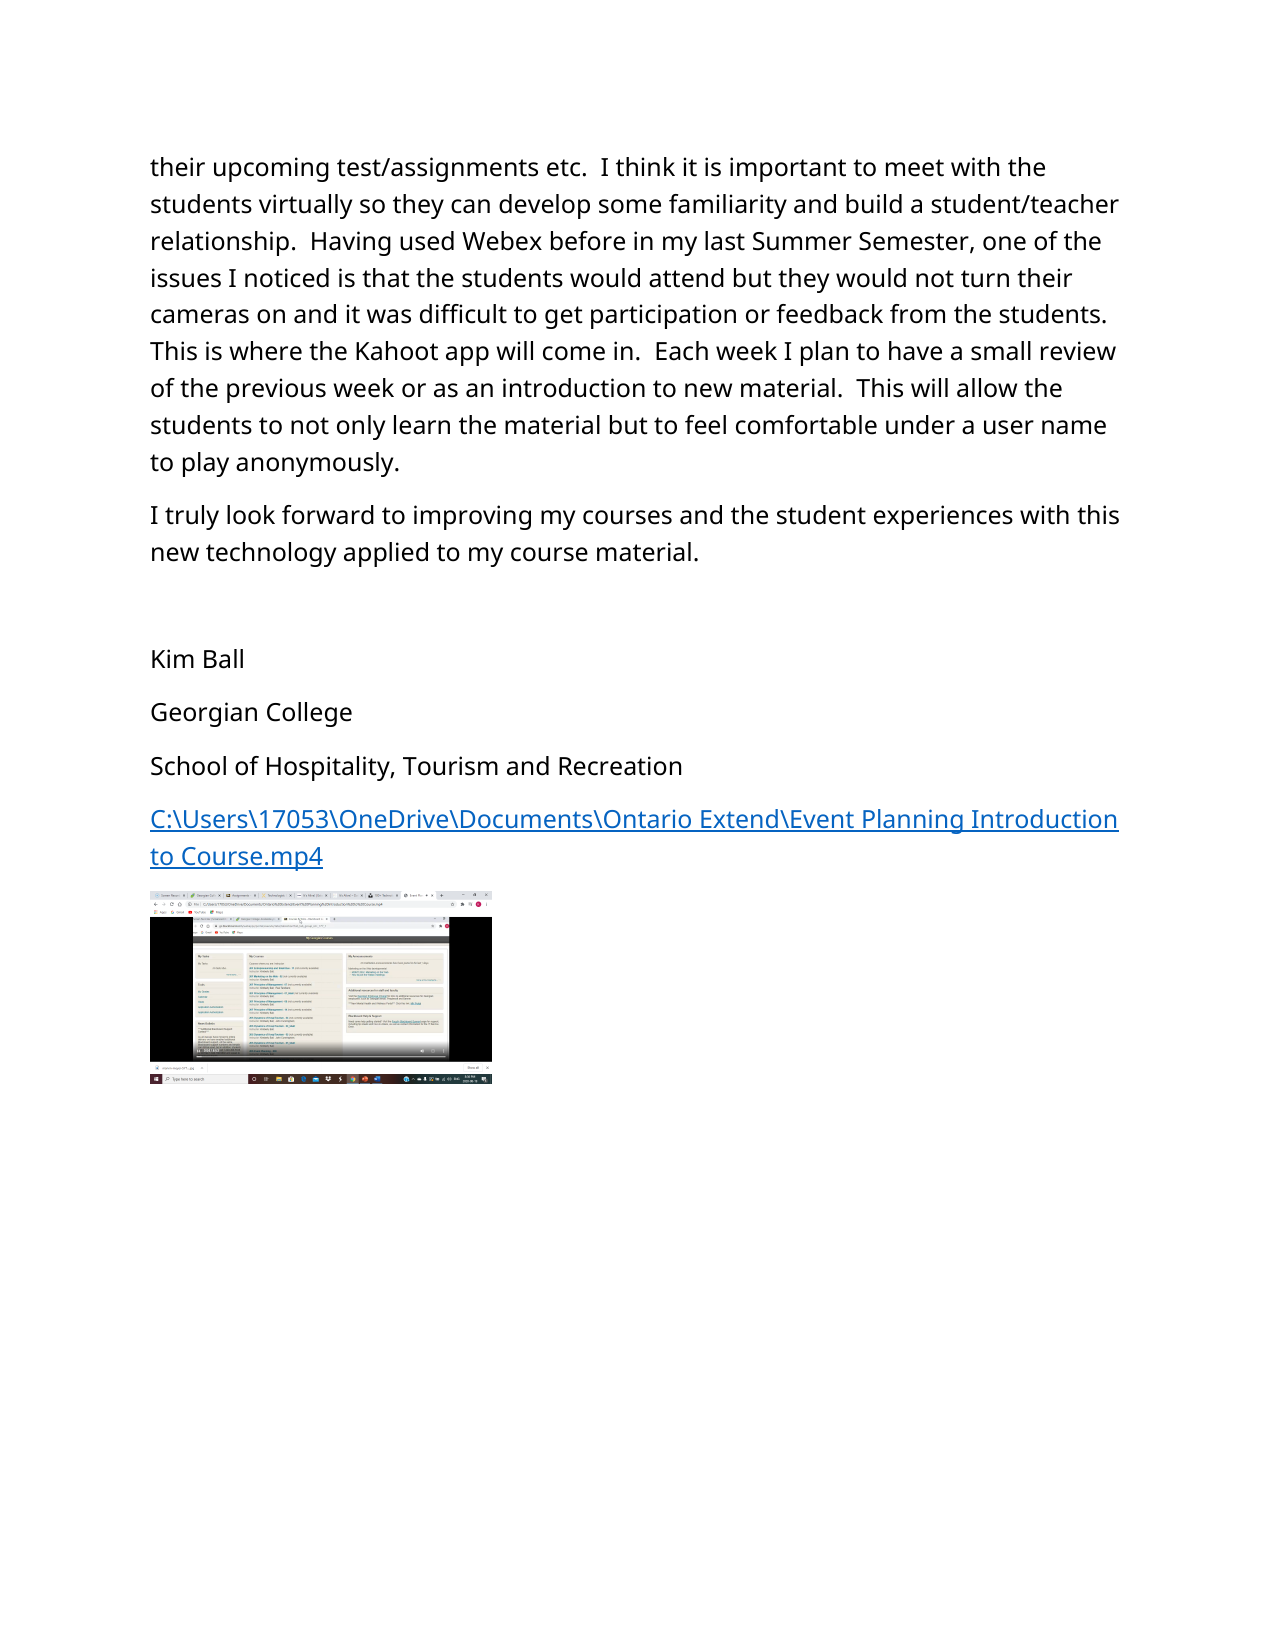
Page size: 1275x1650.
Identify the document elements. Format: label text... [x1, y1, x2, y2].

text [150, 150, 1125, 478]
text School of Hospitality, Tourism and Recreation [150, 748, 1125, 782]
picture [150, 891, 492, 1084]
text Kim Ball [150, 641, 1125, 675]
text Georgian College [150, 695, 1125, 729]
text I truly look forward to improving my courses and the student experiences with this new technology applied to my course material. [150, 498, 1125, 568]
text C:\Users\17053\OneDrive\Documents\Ontario Extend\Event Planning Introduction to Course.mp4 [150, 802, 1125, 872]
